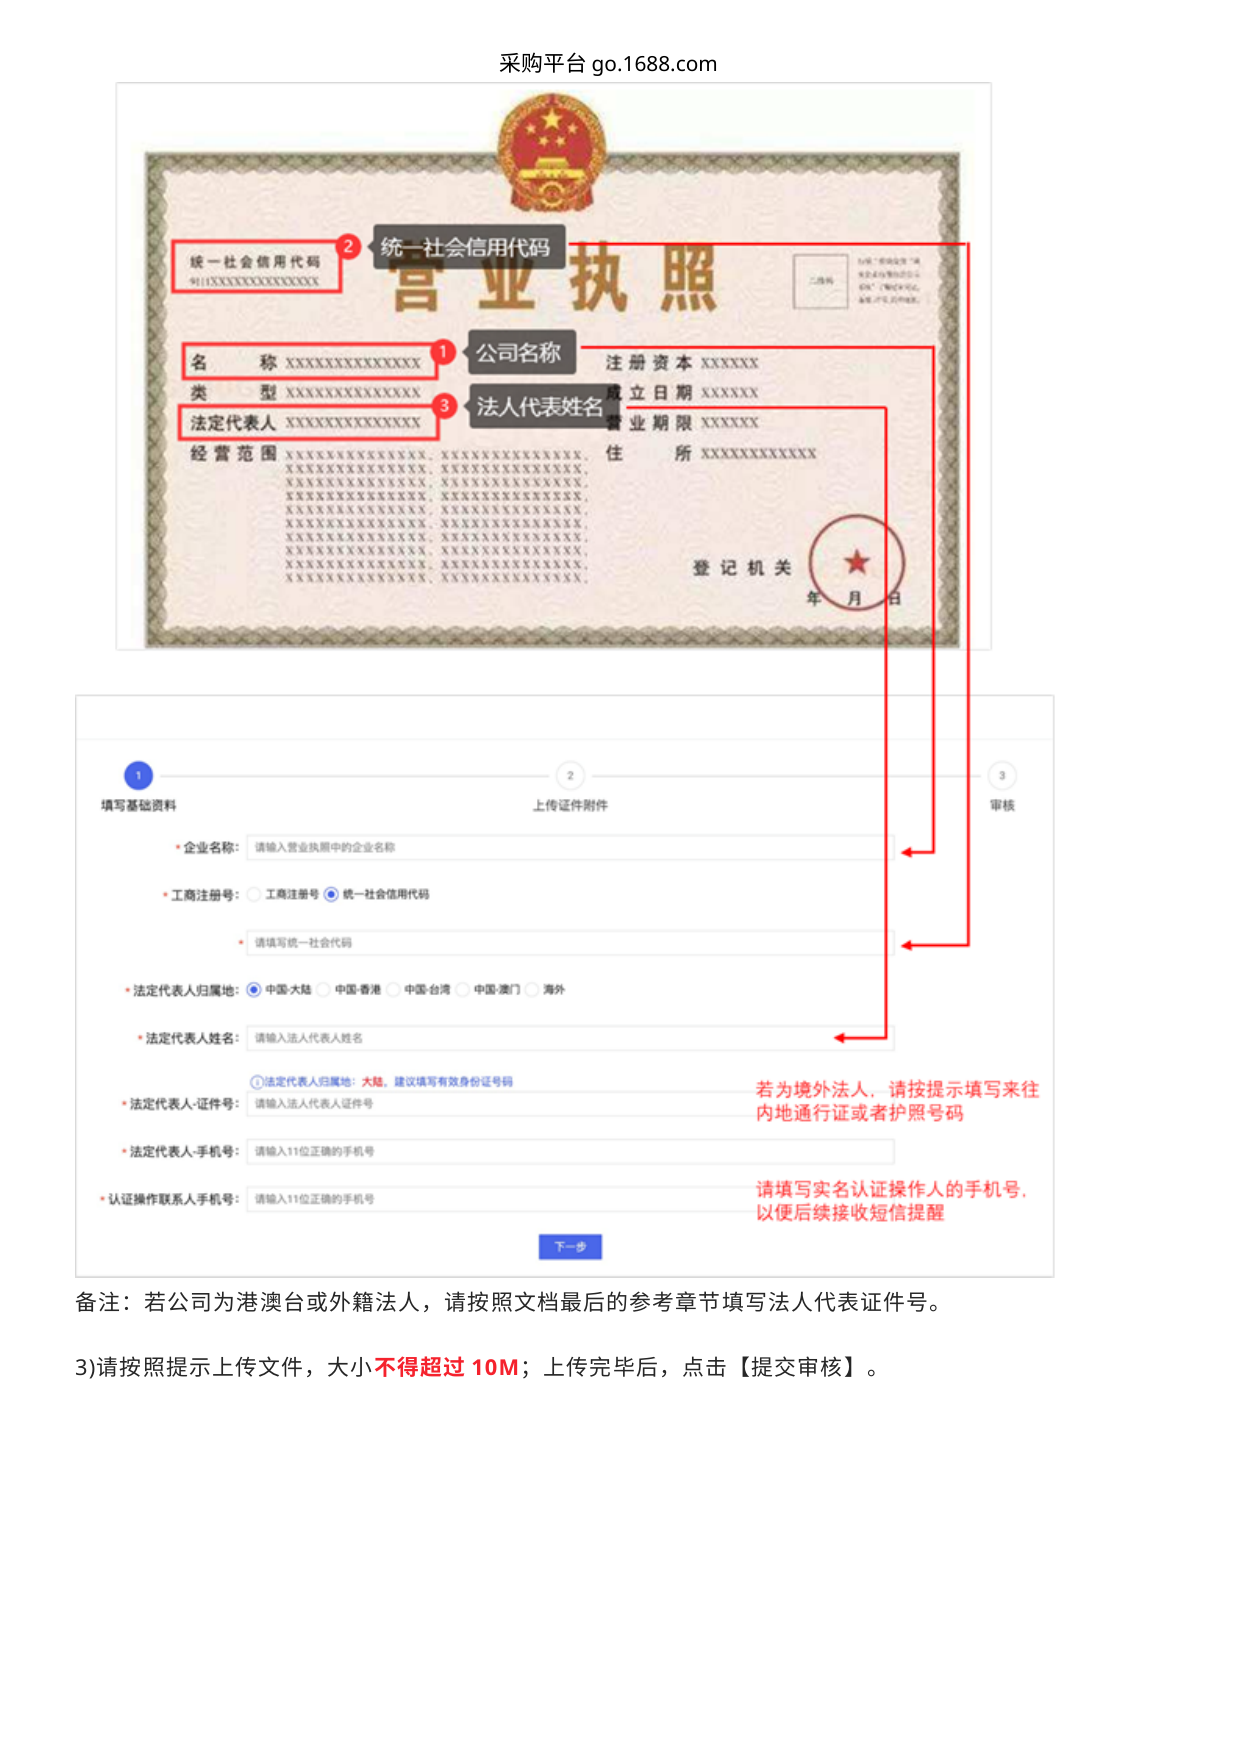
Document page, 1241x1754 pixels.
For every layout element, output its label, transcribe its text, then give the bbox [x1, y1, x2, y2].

text 3)请按照提示上传文件，大小不得超过10M；上传完毕后，点击【提交审核】。 [75, 1350, 1165, 1382]
text 备注：若公司为港澳台或外籍法人，请按照文档最后的参考章节填写法人代表证件号。 [75, 1285, 1165, 1317]
picture [75, 82, 1058, 1278]
